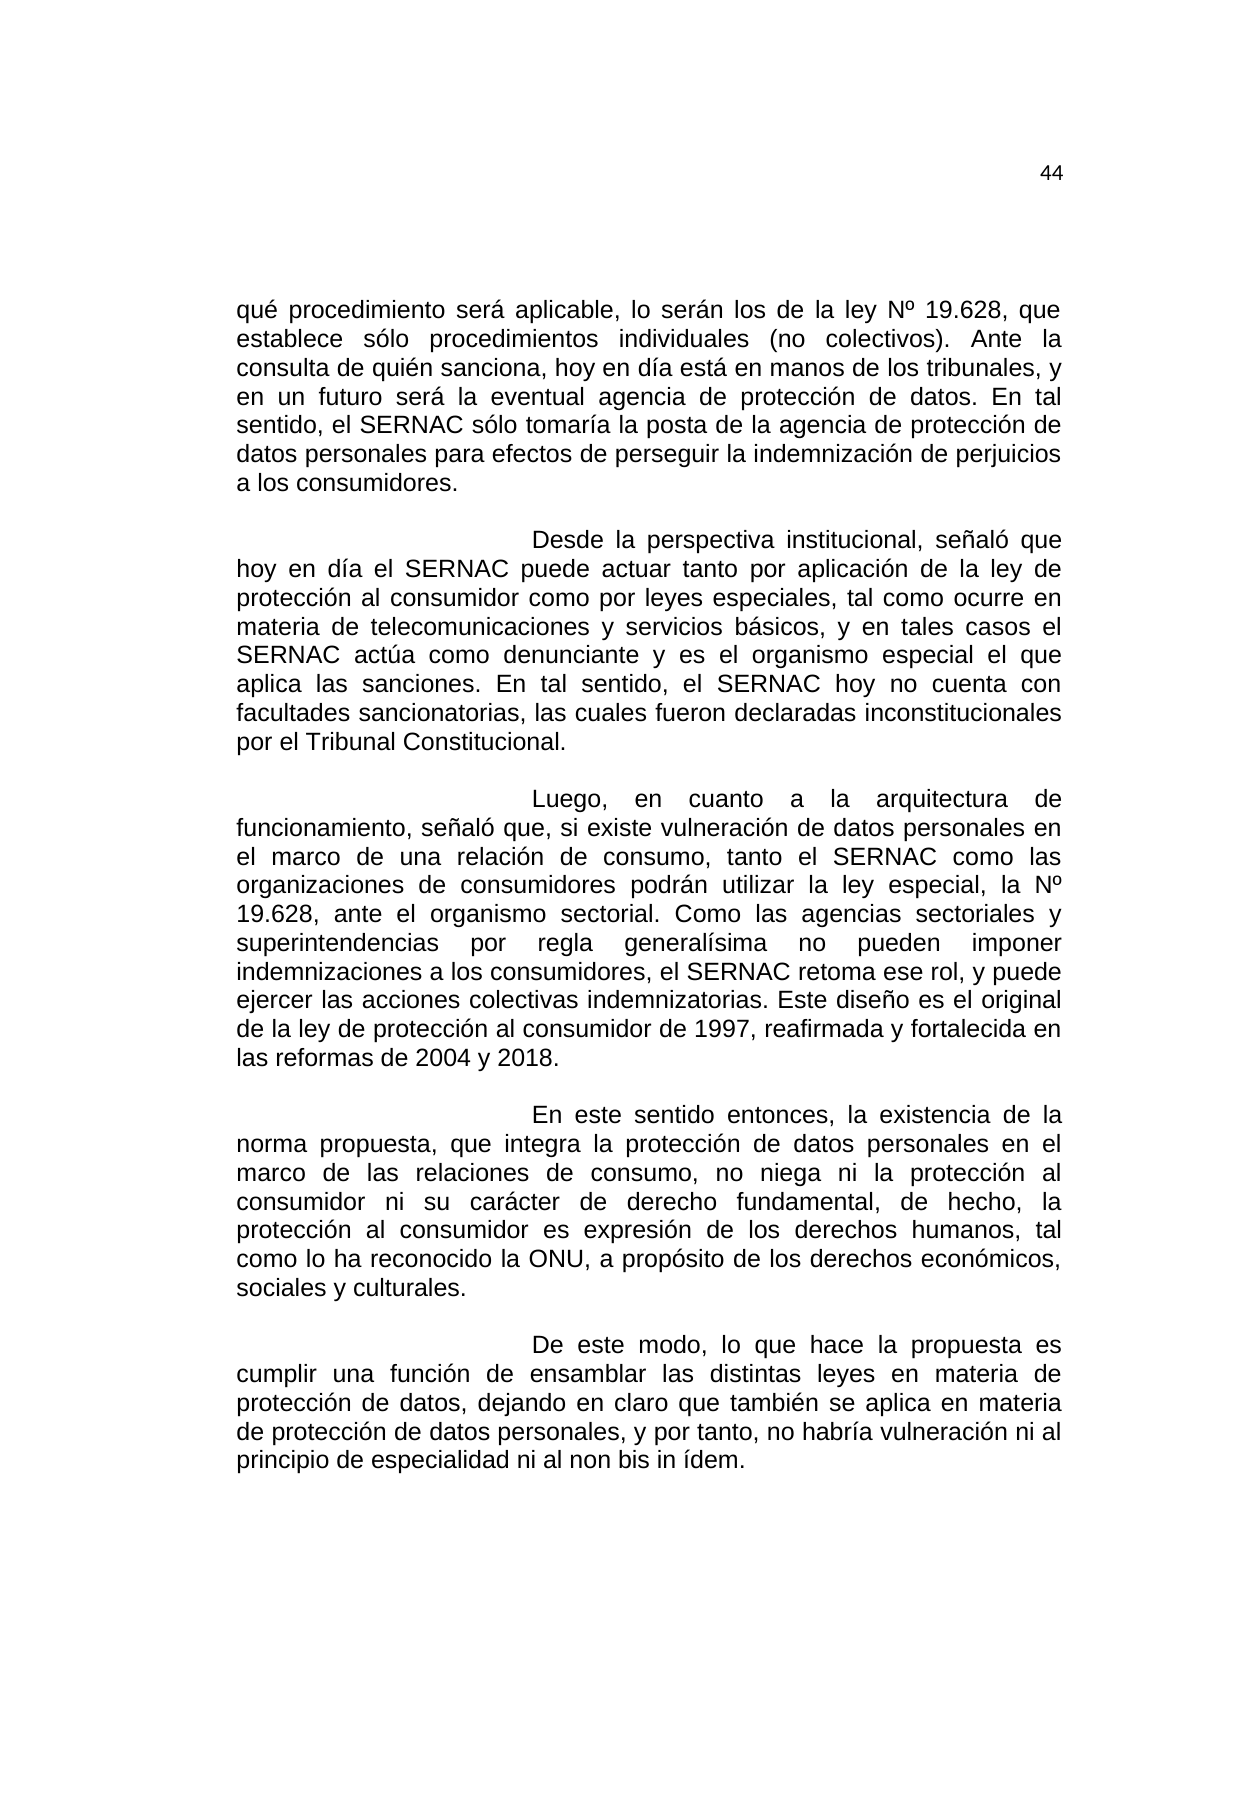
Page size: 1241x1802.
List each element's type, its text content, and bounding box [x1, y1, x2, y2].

text De este modo, lo que hace la propuesta es cumplir una función de ensamblar las distintas leyes en materia de protección de datos, dejando en claro que también se aplica en materia de protección de datos personales, y por tanto, no habría vulneración ni al principio de especialidad ni al non bis in ídem. [236, 1330, 1063, 1474]
text En este sentido entonces, la existencia de la norma propuesta, que integra la protección de datos personales en el marco de las relaciones de consumo, no niega ni la protección al consumidor ni su carácter de derecho fundamental, de hecho, la protección al consumidor es expresión de los derechos humanos, tal como lo ha reconocido la ONU, a propósito de los derechos económicos, sociales y culturales. [236, 1100, 1063, 1302]
text Desde la perspectiva institucional, señaló que hoy en día el SERNAC puede actuar tanto por aplicación de la ley de protección al consumidor como por leyes especiales, tal como ocurre en materia de telecomunicaciones y servicios básicos, y en tales casos el SERNAC actúa como denunciante y es el organismo especial el que aplica las sanciones. En tal sentido, el SERNAC hoy no cuenta con facultades sancionatorias, las cuales fueron declaradas inconstitucionales por el Tribunal Constitucional. [236, 525, 1063, 755]
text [236, 295, 1063, 497]
text Luego, en cuanto a la arquitectura de funcionamiento, señaló que, si existe vulneración de datos personales en el marco de una relación de consumo, tanto el SERNAC como las organizaciones de consumidores podrán utilizar la ley especial, la Nº 19.628, ante el organismo sectorial. Como las agencias sectoriales y superintendencias por regla generalísima no pueden imponer indemnizaciones a los consumidores, el SERNAC retoma ese rol, y puede ejercer las acciones colectivas indemnizatorias. Este diseño es el original de la ley de protección al consumidor de 1997, reafirmada y fortalecida en las reformas de 2004 y 2018. [236, 784, 1063, 1072]
